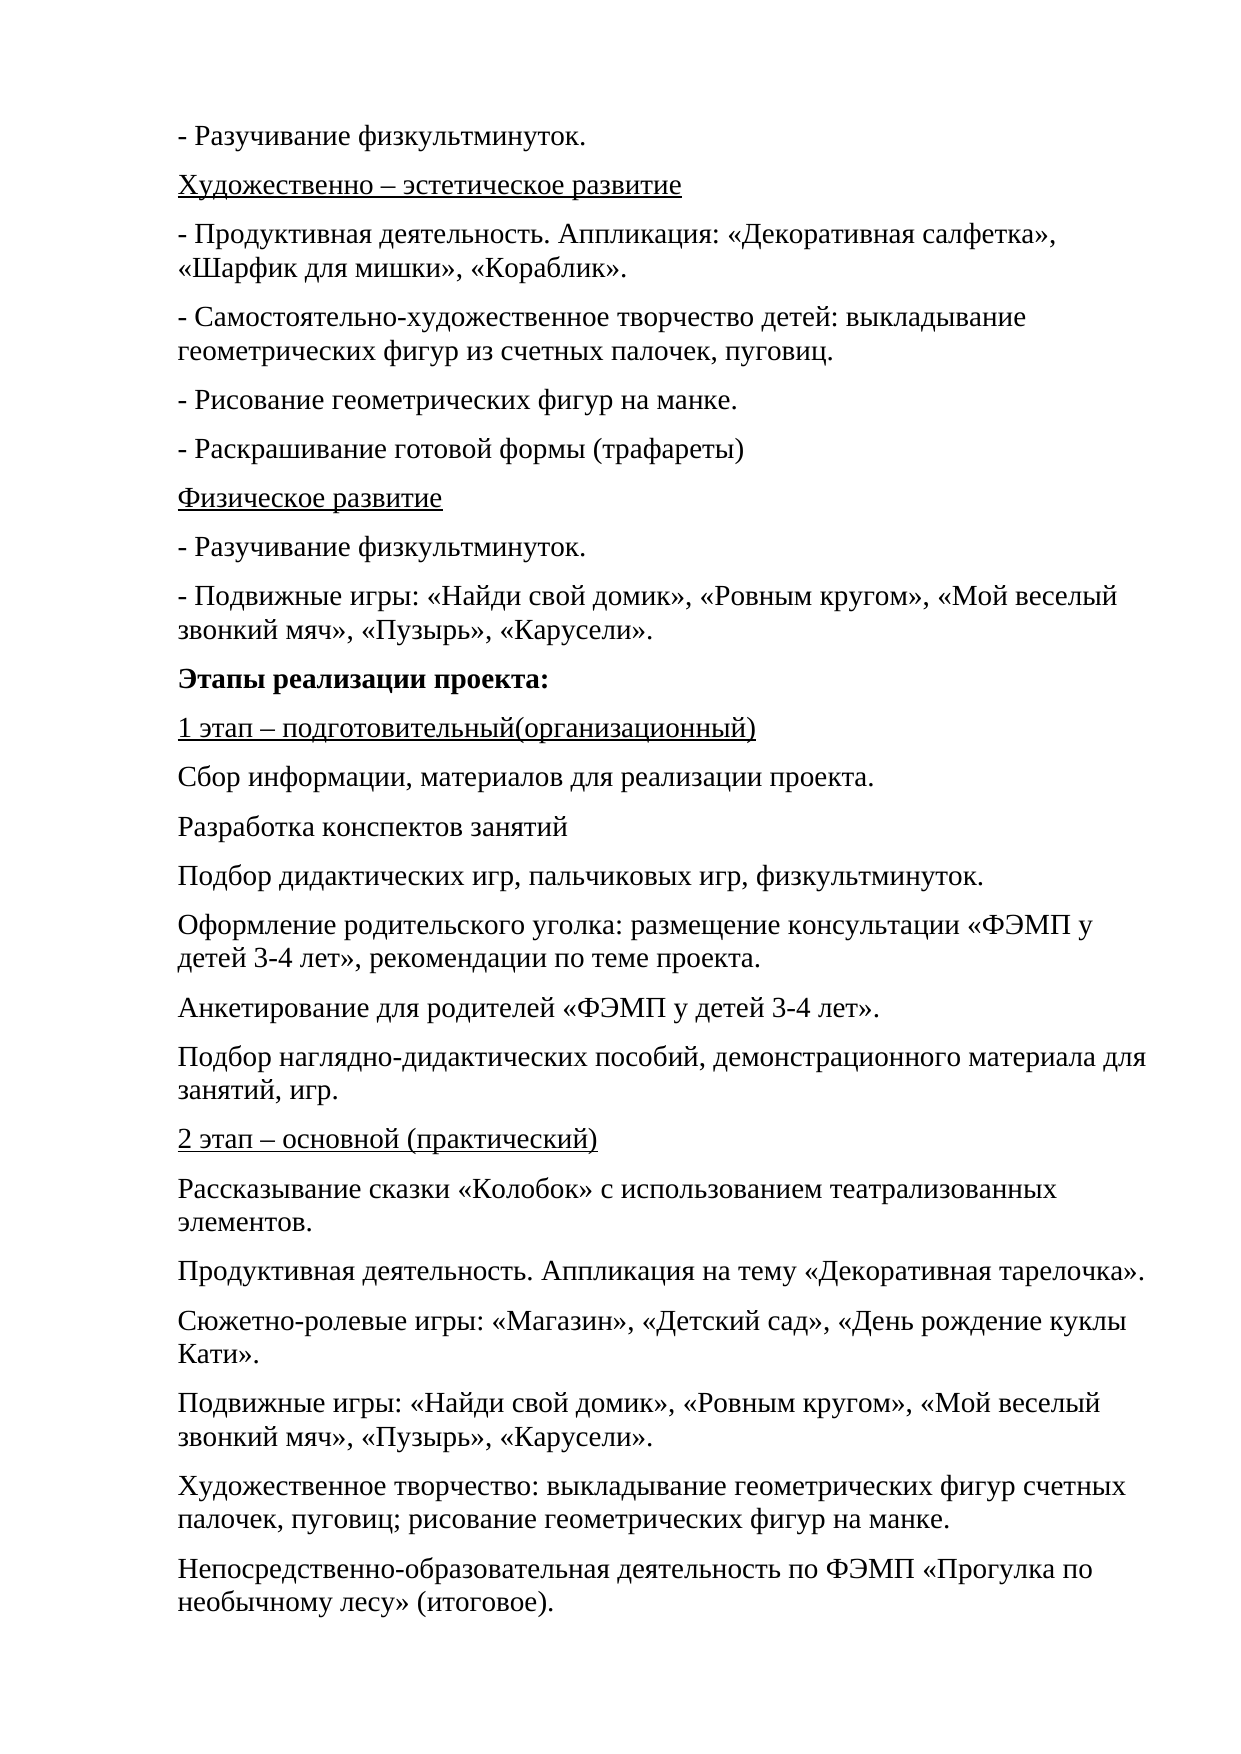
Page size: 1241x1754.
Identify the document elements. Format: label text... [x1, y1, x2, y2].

text - Разучивание физкультминуток. [177, 529, 1152, 563]
text Оформление родительского уголка: размещение консультации «ФЭМП у детей 3-4 лет», рекомендации по теме проекта. [177, 907, 1152, 974]
text - Продуктивная деятельность. Аппликация: «Декоративная салфетка», «Шарфик для мишки», «Кораблик». [177, 216, 1152, 283]
text - Подвижные игры: «Найди свой домик», «Ровным кругом», «Мой веселый звонкий мяч», «Пузырь», «Карусели». [177, 578, 1152, 646]
text - Рисование геометрических фигур на манке. [177, 382, 1152, 415]
text Этапы реализации проекта: [177, 661, 1152, 695]
text Анкетирование для родителей «ФЭМП у детей 3-4 лет». [177, 990, 1152, 1023]
text Непосредственно-образовательная деятельность по ФЭМП «Прогулка по необычному лесу» (итоговое). [177, 1551, 1152, 1618]
text Художественно – эстетическое развитие [177, 167, 1152, 201]
text Продуктивная деятельность. Аппликация на тему «Декоративная тарелочка». [177, 1253, 1152, 1287]
text Разработка конспектов занятий [177, 809, 1152, 842]
text Подбор дидактических игр, пальчиковых игр, физкультминуток. [177, 858, 1152, 891]
text - Раскрашивание готовой формы (трафареты) [177, 431, 1152, 464]
text Подбор наглядно-дидактических пособий, демонстрационного материала для занятий, игр. [177, 1039, 1152, 1106]
text - Самостоятельно-художественное творчество детей: выкладывание геометрических фигур из счетных палочек, пуговиц. [177, 299, 1152, 366]
text Физическое развитие [177, 480, 1152, 514]
text Художественное творчество: выкладывание геометрических фигур счетных палочек, пуговиц; рисование геометрических фигур на манке. [177, 1468, 1152, 1535]
text - Разучивание физкультминуток. [177, 118, 1152, 152]
text 2 этап – основной (практический) [177, 1122, 1152, 1155]
text Рассказывание сказки «Колобок» с использованием театрализованных элементов. [177, 1171, 1152, 1238]
text Подвижные игры: «Найди свой домик», «Ровным кругом», «Мой веселый звонкий мяч», «Пузырь», «Карусели». [177, 1385, 1152, 1452]
text 1 этап – подготовительный(организационный) [177, 710, 1152, 744]
text Сбор информации, материалов для реализации проекта. [177, 759, 1152, 793]
text Сюжетно-ролевые игры: «Магазин», «Детский сад», «День рождение куклы Кати». [177, 1303, 1152, 1370]
